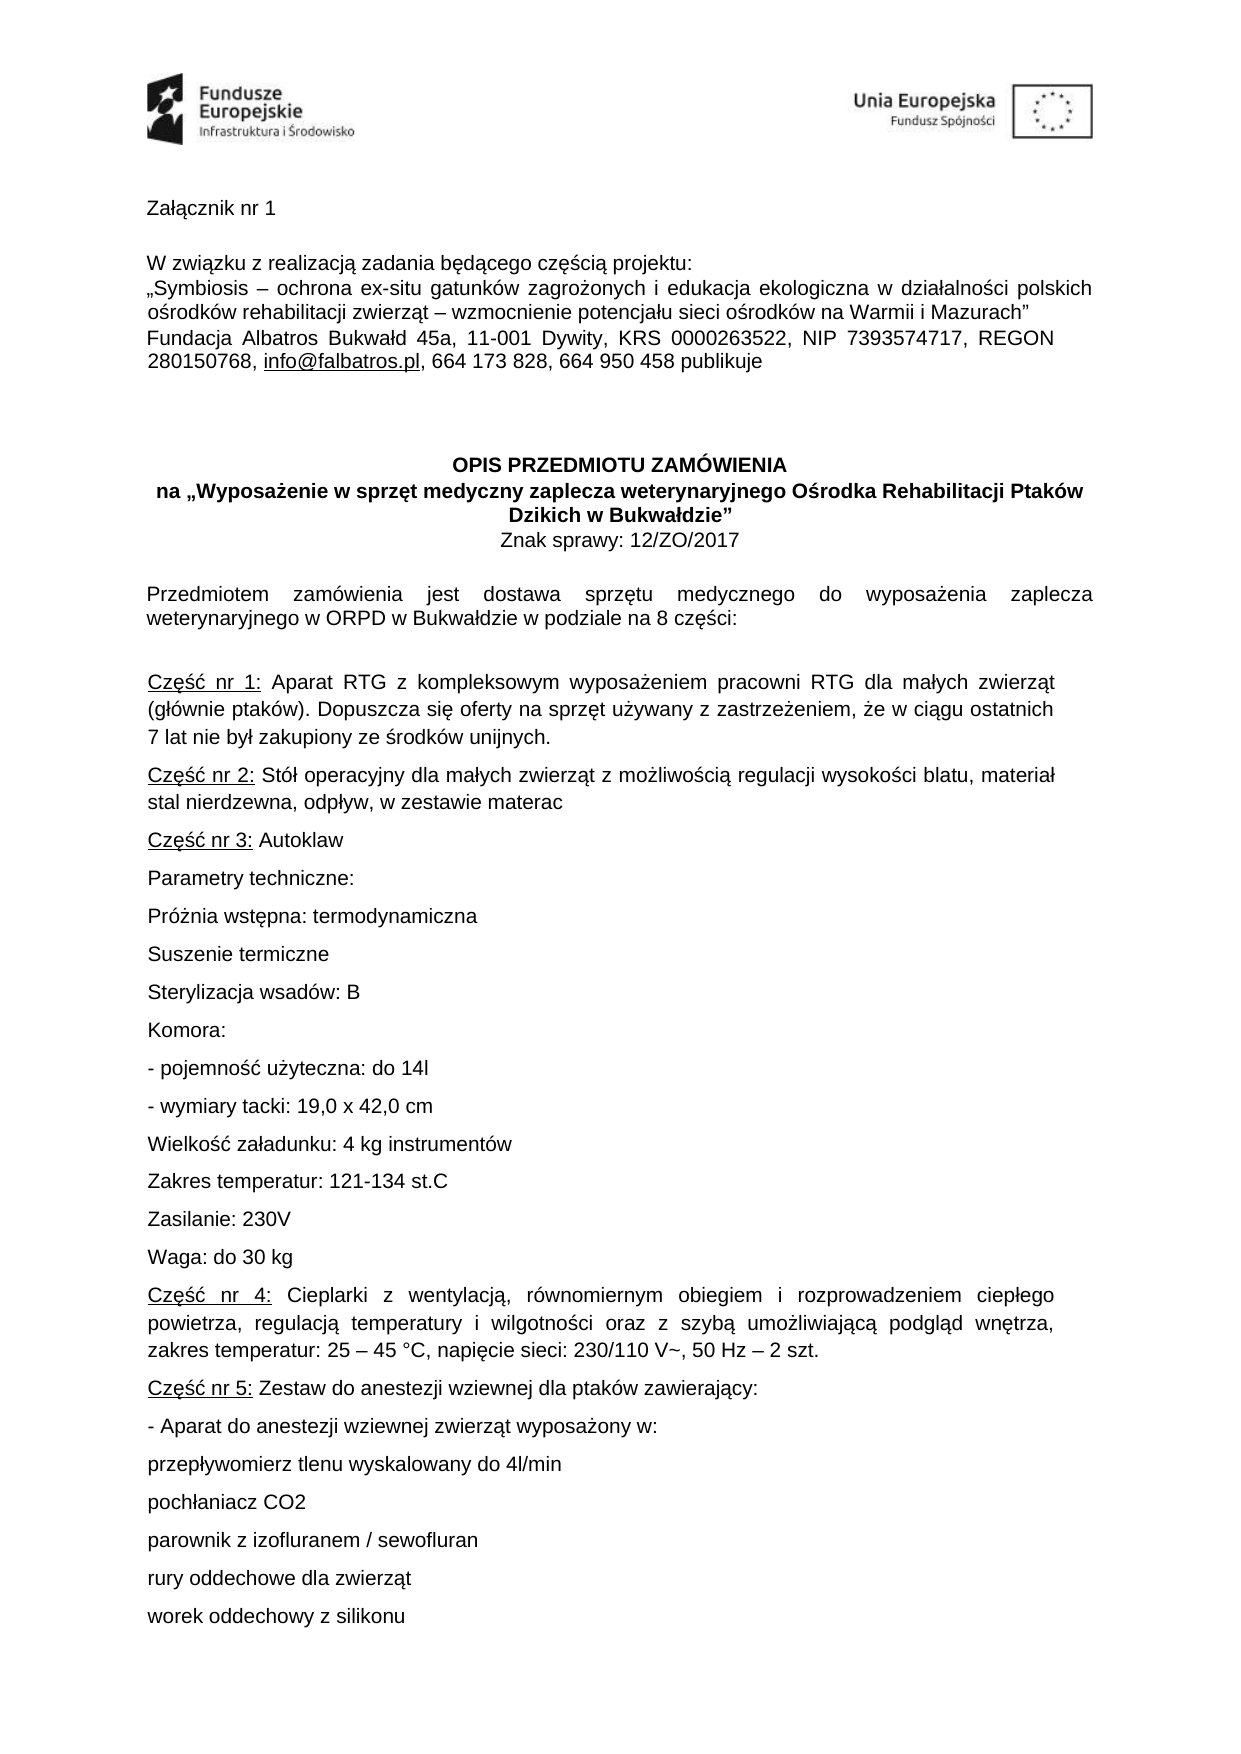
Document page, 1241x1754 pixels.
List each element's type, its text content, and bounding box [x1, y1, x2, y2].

text Załącznik nr 1 [146, 196, 1056, 220]
subtitle pochłaniacz CO2 [147, 1490, 1056, 1514]
subtitle - wymiary tacki: 19,0 x 42,0 cm [147, 1093, 1056, 1117]
subtitle Część nr 5: Zestaw do anestezji wziewnej dla ptaków zawierający: [147, 1376, 1056, 1400]
text Przedmiotem zamówienia jest dostawa sprzętu medycznego do wyposażenia zaplecza weterynaryjnego w ORPD w Bukwałdzie w podziale na 8 części: [146, 582, 1093, 630]
text W związku z realizacją zadania będącego częścią projektu: [146, 250, 1093, 274]
text OPIS PRZEDMIOTU ZAMÓWIENIA [146, 453, 1093, 477]
subtitle Wielkość załadunku: 4 kg instrumentów [147, 1131, 1056, 1155]
subtitle Waga: do 30 kg [147, 1245, 1056, 1269]
subtitle przepływomierz tlenu wyskalowany do 4l/min [147, 1452, 1056, 1476]
subtitle Zasilanie: 230V [147, 1207, 1056, 1231]
subtitle worek oddechowy z silikonu [147, 1603, 1056, 1627]
subtitle Suszenie termiczne [147, 942, 1056, 966]
subtitle Fundacja Albatros Bukwałd 45a, 11-001 Dywity, KRS 0000263522, NIP 7393574717, REGON 280150768, info@falbatros.pl, 664 173 828, 664 950 458 publikuje [146, 325, 1056, 373]
subtitle rury oddechowe dla zwierząt [147, 1566, 1056, 1589]
subtitle Sterylizacja wsadów: B [147, 980, 1056, 1004]
subtitle Komora: [147, 1018, 1056, 1042]
text na „Wyposażenie w sprzęt medyczny zaplecza weterynaryjnego Ośrodka Rehabilitacji Ptaków Dzikich w Bukwałdzie” [146, 478, 1093, 526]
subtitle Część nr 2: Stół operacyjny dla małych zwierząt z możliwością regulacji wysokości blatu, materiał stal nierdzewna, odpływ, w zestawie materac [147, 763, 1056, 814]
subtitle Część nr 1: Aparat RTG z kompleksowym wyposażeniem pracowni RTG dla małych zwierząt (głównie ptaków). Dopuszcza się oferty na sprzęt używany z zastrzeżeniem, że w ciągu ostatnich 7 lat nie był zakupiony ze środków unijnych. [147, 670, 1056, 749]
subtitle Część nr 4: Cieplarki z wentylacją, równomiernym obiegiem i rozprowadzeniem ciepłego powietrza, regulacją temperatury i wilgotności oraz z szybą umożliwiającą podgląd wnętrza, zakres temperatur: 25 – 45 °C, napięcie sieci: 230/110 V~, 50 Hz – 2 szt. [147, 1283, 1056, 1362]
subtitle - Aparat do anestezji wziewnej zwierząt wyposażony w: [147, 1414, 1056, 1438]
subtitle Zakres temperatur: 121-134 st.C [147, 1169, 1056, 1193]
subtitle - pojemność użyteczna: do 14l [147, 1056, 1056, 1079]
text Znak sprawy: 12/ZO/2017 [146, 528, 1093, 552]
subtitle Część nr 3: Autoklaw [147, 828, 1056, 852]
subtitle Parametry techniczne: [147, 866, 1056, 890]
text „Symbiosis – ochrona ex-situ gatunków zagrożonych i edukacja ekologiczna w działalności polskich ośrodków rehabilitacji zwierząt – wzmocnienie potencjału sieci ośrodków na Warmii i Mazurach” [146, 276, 1093, 324]
subtitle parownik z izofluranem / sewofluran [147, 1528, 1056, 1552]
subtitle Próżnia wstępna: termodynamiczna [147, 904, 1056, 928]
picture [147, 73, 1093, 145]
